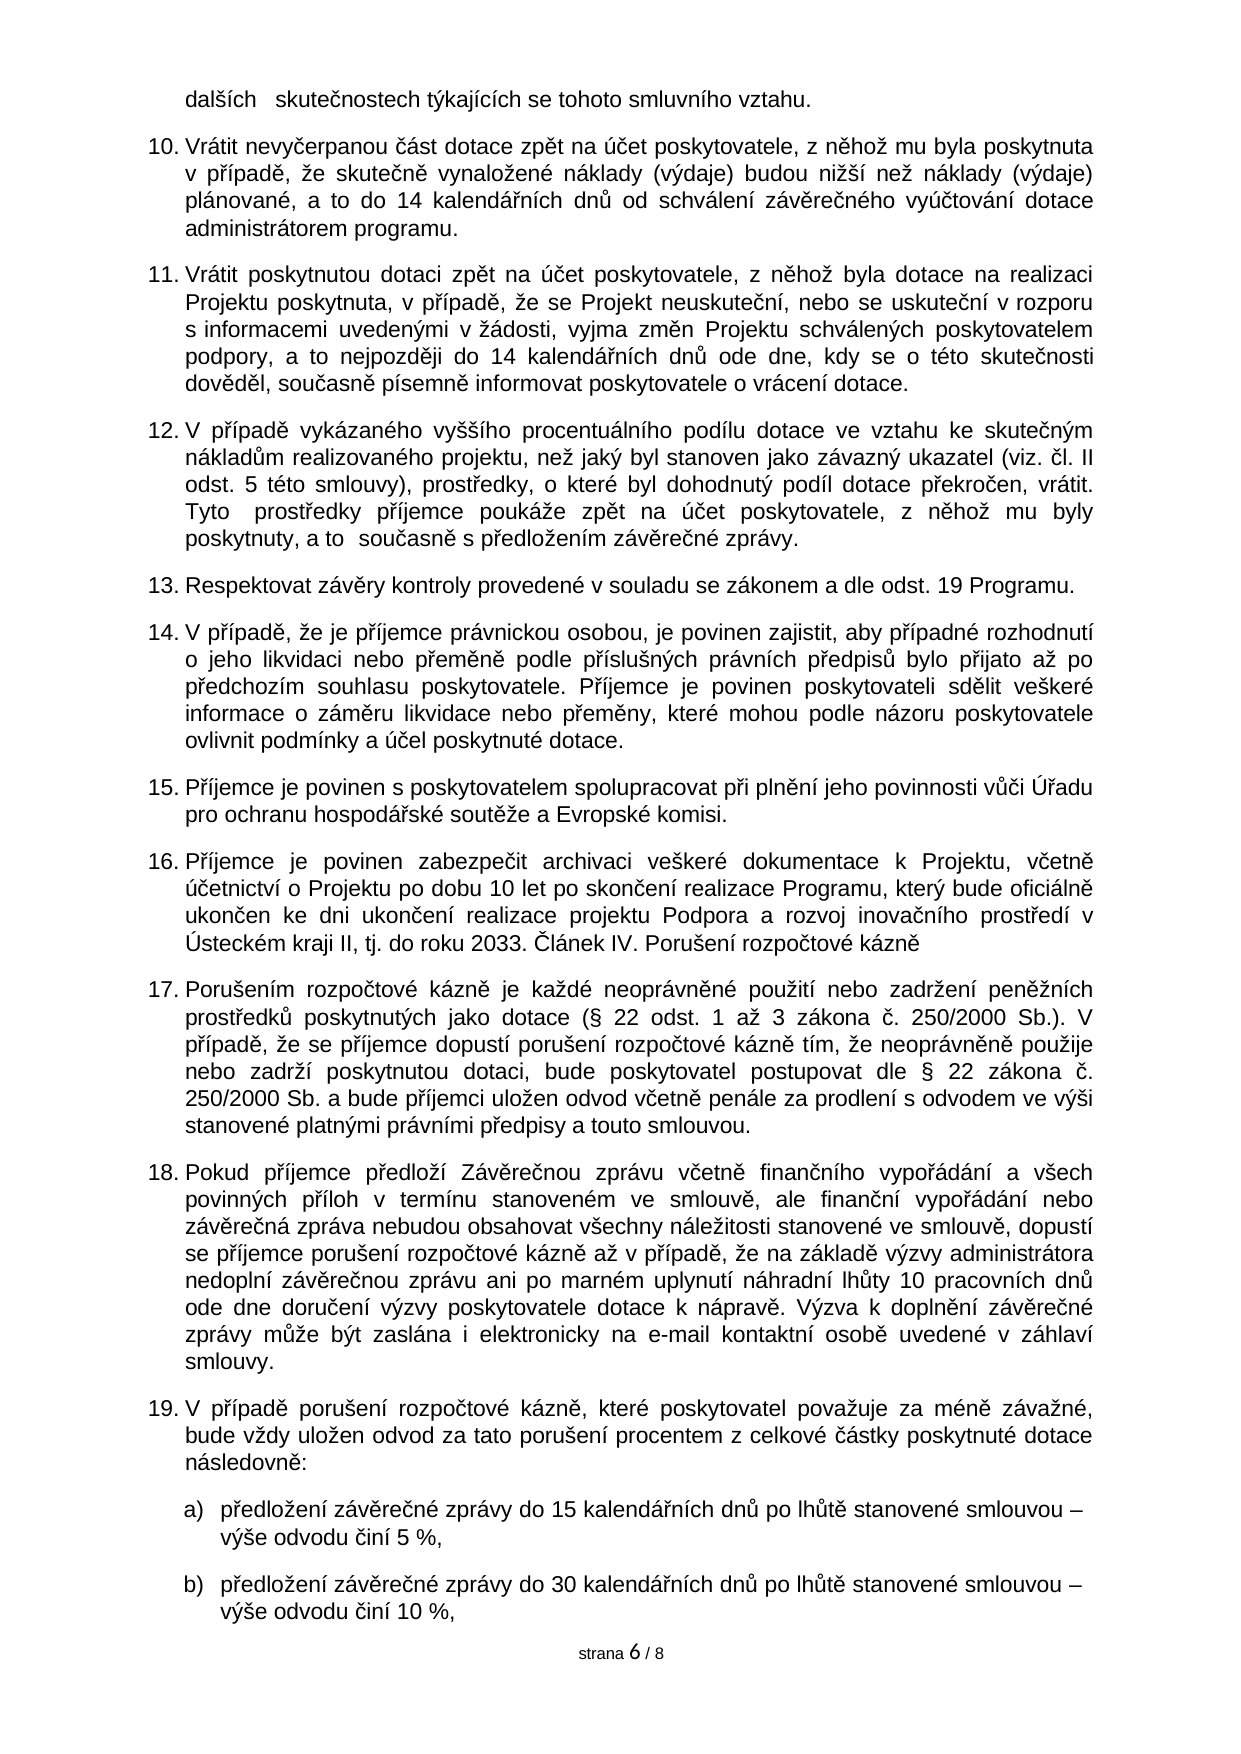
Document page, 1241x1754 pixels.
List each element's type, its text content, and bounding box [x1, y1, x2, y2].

list Příjemce je povinen zabezpečit archivaci veškeré dokumentace k Projektu, včetně účetnictví o Projektu po dobu 10 let po skončení realizace Programu, který bude oficiálně ukončen ke dni ukončení realizace projektu Podpora a rozvoj inovačního prostředí v Ústeckém kraji II, tj. do roku 2033. Článek IV. Porušení rozpočtové kázně [148, 848, 1094, 956]
list Respektovat závěry kontroly provedené v souladu se zákonem a dle odst. 19 Programu. [148, 572, 1105, 598]
list Vrátit poskytnutou dotaci zpět na účet poskytovatele, z něhož byla dotace na realizaci Projektu poskytnuta, v případě, že se Projekt neuskuteční, nebo se uskuteční v rozporu s informacemi uvedenými v žádosti, vyjma změn Projektu schválených poskytovatelem podpory, a to nejpozději do 14 kalendářních dnů ode dne, kdy se o této skutečnosti dověděl, současně písemně informovat poskytovatele o vrácení dotace. [148, 261, 1094, 396]
list V případě porušení rozpočtové kázně, které poskytovatel považuje za méně závažné, bude vždy uložen odvod za tato porušení procentem z celkové částky poskytnuté dotace následovně: [148, 1395, 1094, 1476]
list V případě vykázaného vyššího procentuálního podílu dotace ve vztahu ke skutečným nákladům realizovaného projektu, než jaký byl stanoven jako závazný ukazatel (viz. čl. II odst. 5 této smlouvy), prostředky, o které byl dohodnutý podíl dotace překročen, vrátit. Tyto prostředky příjemce poukáže zpět na účet poskytovatele, z něhož mu byly poskytnuty, a to současně s předložením závěrečné zprávy. [148, 417, 1094, 551]
list Pokud příjemce předloží Závěrečnou zprávu včetně finančního vypořádání a všech povinných příloh v termínu stanoveném ve smlouvě, ale finanční vypořádání nebo závěrečná zpráva nebudou obsahovat všechny náležitosti stanovené ve smlouvě, dopustí se příjemce porušení rozpočtové kázně až v případě, že na základě výzvy administrátora nedoplní závěrečnou zprávu ani po marném uplynutí náhradní lhůty 10 pracovních dnů ode dne doručení výzvy poskytovatele dotace k nápravě. Výzva k doplnění závěrečné zprávy může být zaslána i elektronicky na e-mail kontaktní osobě uvedené v záhlaví smlouvy. [148, 1159, 1094, 1374]
list předložení závěrečné zprávy do 15 kalendářních dnů po lhůtě stanovené smlouvou – [183, 1496, 1105, 1522]
list Porušením rozpočtové kázně je každé neoprávněné použití nebo zadržení peněžních prostředků poskytnutých jako dotace (§ 22 odst. 1 až 3 zákona č. 250/2000 Sb.). V případě, že se příjemce dopustí porušení rozpočtové kázně tím, že neoprávněně použije nebo zadrží poskytnutou dotaci, bude poskytovatel postupovat dle § 22 zákona č. 250/2000 Sb. a bude příjemci uložen odvod včetně penále za prodlení s odvodem ve výši stanovené platnými právními předpisy a touto smlouvou. [148, 976, 1094, 1138]
text výše odvodu činí 5 %, [220, 1523, 1105, 1550]
list předložení závěrečné zprávy do 30 kalendářních dnů po lhůtě stanovené smlouvou – [183, 1571, 1105, 1597]
text výše odvodu činí 10 %, [220, 1598, 1105, 1624]
list V případě, že je příjemce právnickou osobou, je povinen zajistit, aby případné rozhodnutí o jeho likvidaci nebo přeměně podle příslušných právních předpisů bylo přijato až po předchozím souhlasu poskytovatele. Příjemce je povinen poskytovateli sdělit veškeré informace o záměru likvidace nebo přeměny, které mohou podle názoru poskytovatele ovlivnit podmínky a účel poskytnuté dotace. [148, 619, 1094, 754]
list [148, 86, 1094, 113]
list Příjemce je povinen s poskytovatelem spolupracovat při plnění jeho povinnosti vůči Úřadu pro ochranu hospodářské soutěže a Evropské komisi. [148, 774, 1094, 828]
list Vrátit nevyčerpanou část dotace zpět na účet poskytovatele, z něhož mu byla poskytnuta v případě, že skutečně vynaložené náklady (výdaje) budou nižší než náklady (výdaje) plánované, a to do 14 kalendářních dnů od schválení závěrečného vyúčtování dotace administrátorem programu. [148, 133, 1094, 241]
